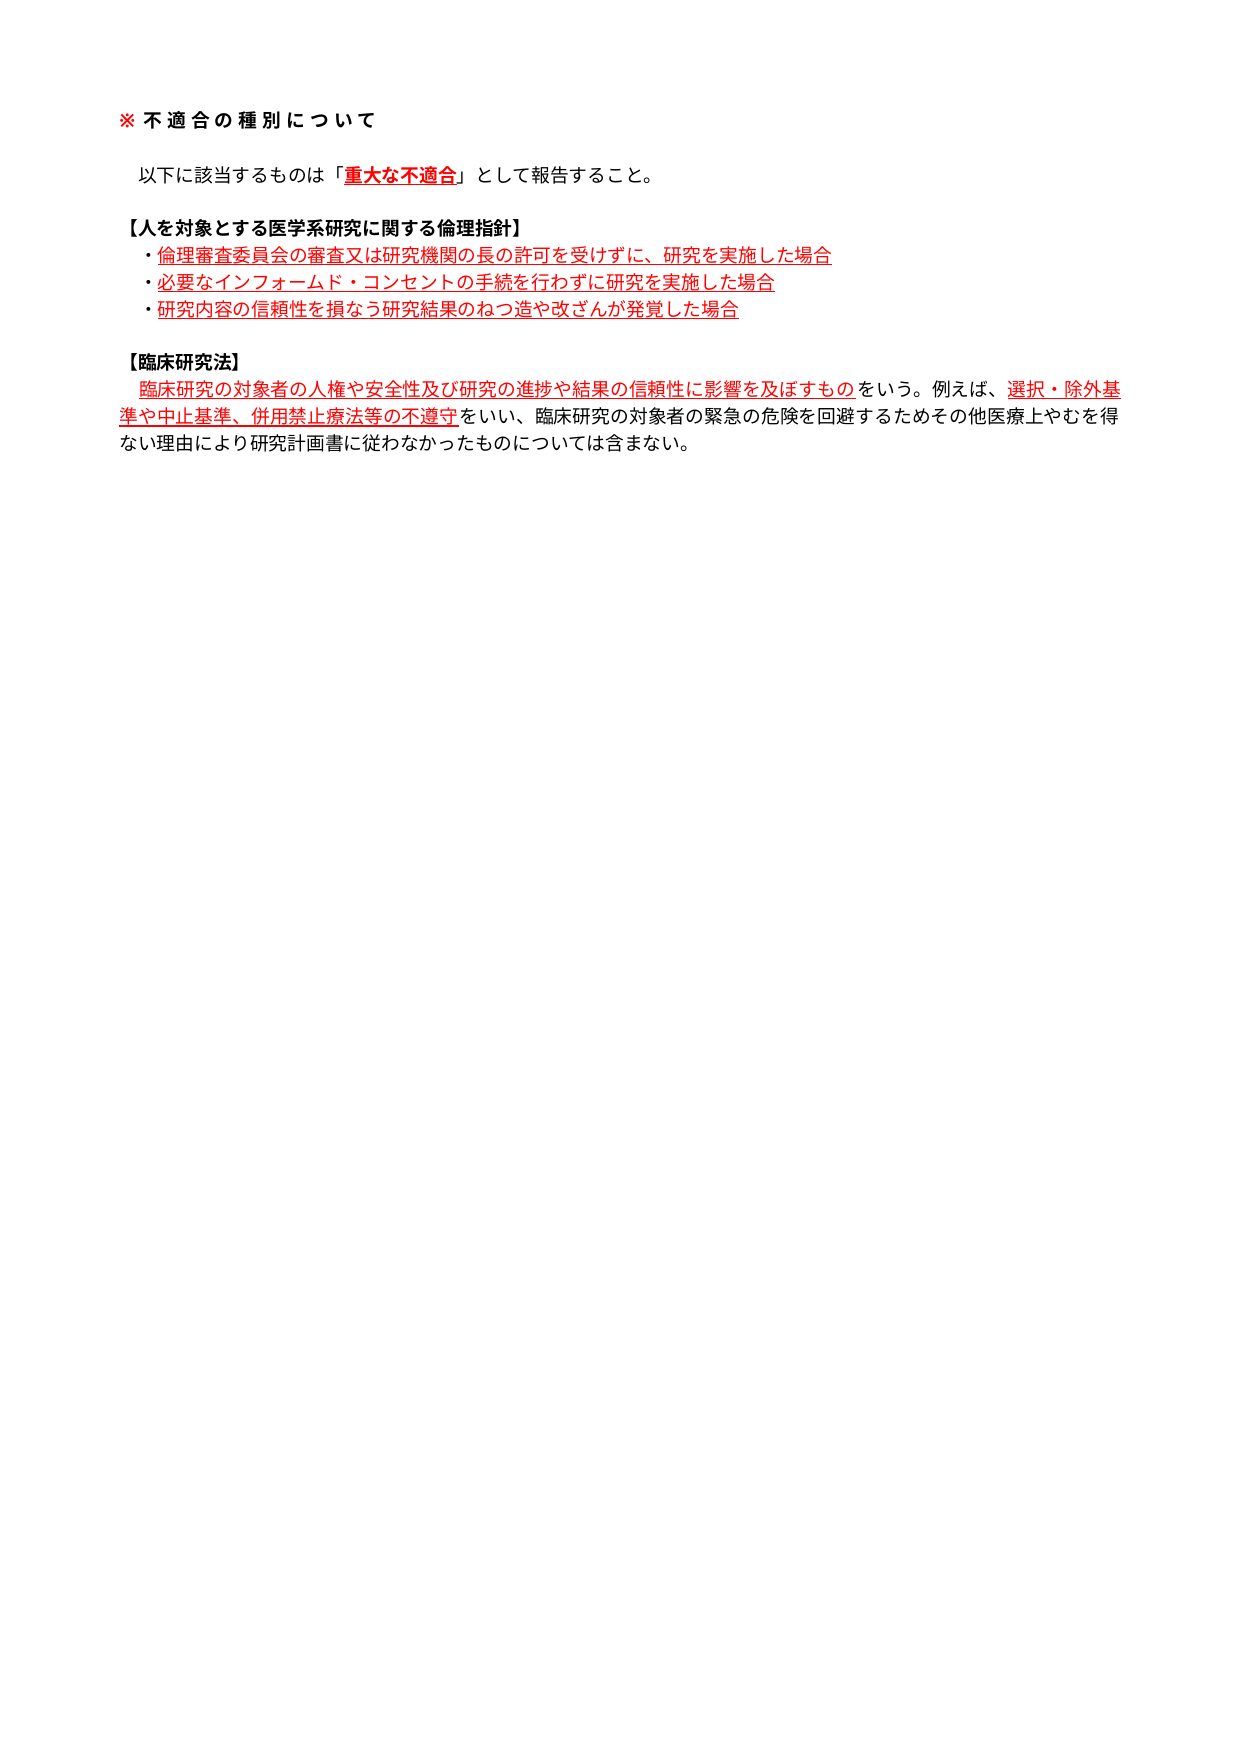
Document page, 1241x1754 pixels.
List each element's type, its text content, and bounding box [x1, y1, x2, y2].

text ・倫理審査委員会の審査又は研究機関の長の許可を受けずに、研究を実施した場合 [119, 240, 1121, 267]
text 【人を対象とする医学系研究に関する倫理指針】 [119, 213, 1121, 240]
text 【臨床研究法】 [119, 347, 1121, 374]
text 臨床研究の対象者の人権や安全性及び研究の進捗や結果の信頼性に影響を及ぼすものをいう。例えば、選択・除外基準や中止基準、併用禁止療法等の不遵守をいい、臨床研究の対象者の緊急の危険を回避するためその他医療上やむを得ない理由により研究計画書に従わなかったものについては含まない。 [119, 374, 1121, 456]
text 以下に該当するものは「重大な不適合」として報告すること。 [119, 160, 1121, 188]
text ・必要なインフォームド・コンセントの手続を行わずに研究を実施した場合 [119, 267, 1121, 295]
text ※ 不適合の種別について [119, 104, 1121, 135]
text ・研究内容の信頼性を損なう研究結果のねつ造や改ざんが発覚した場合 [119, 295, 1121, 322]
